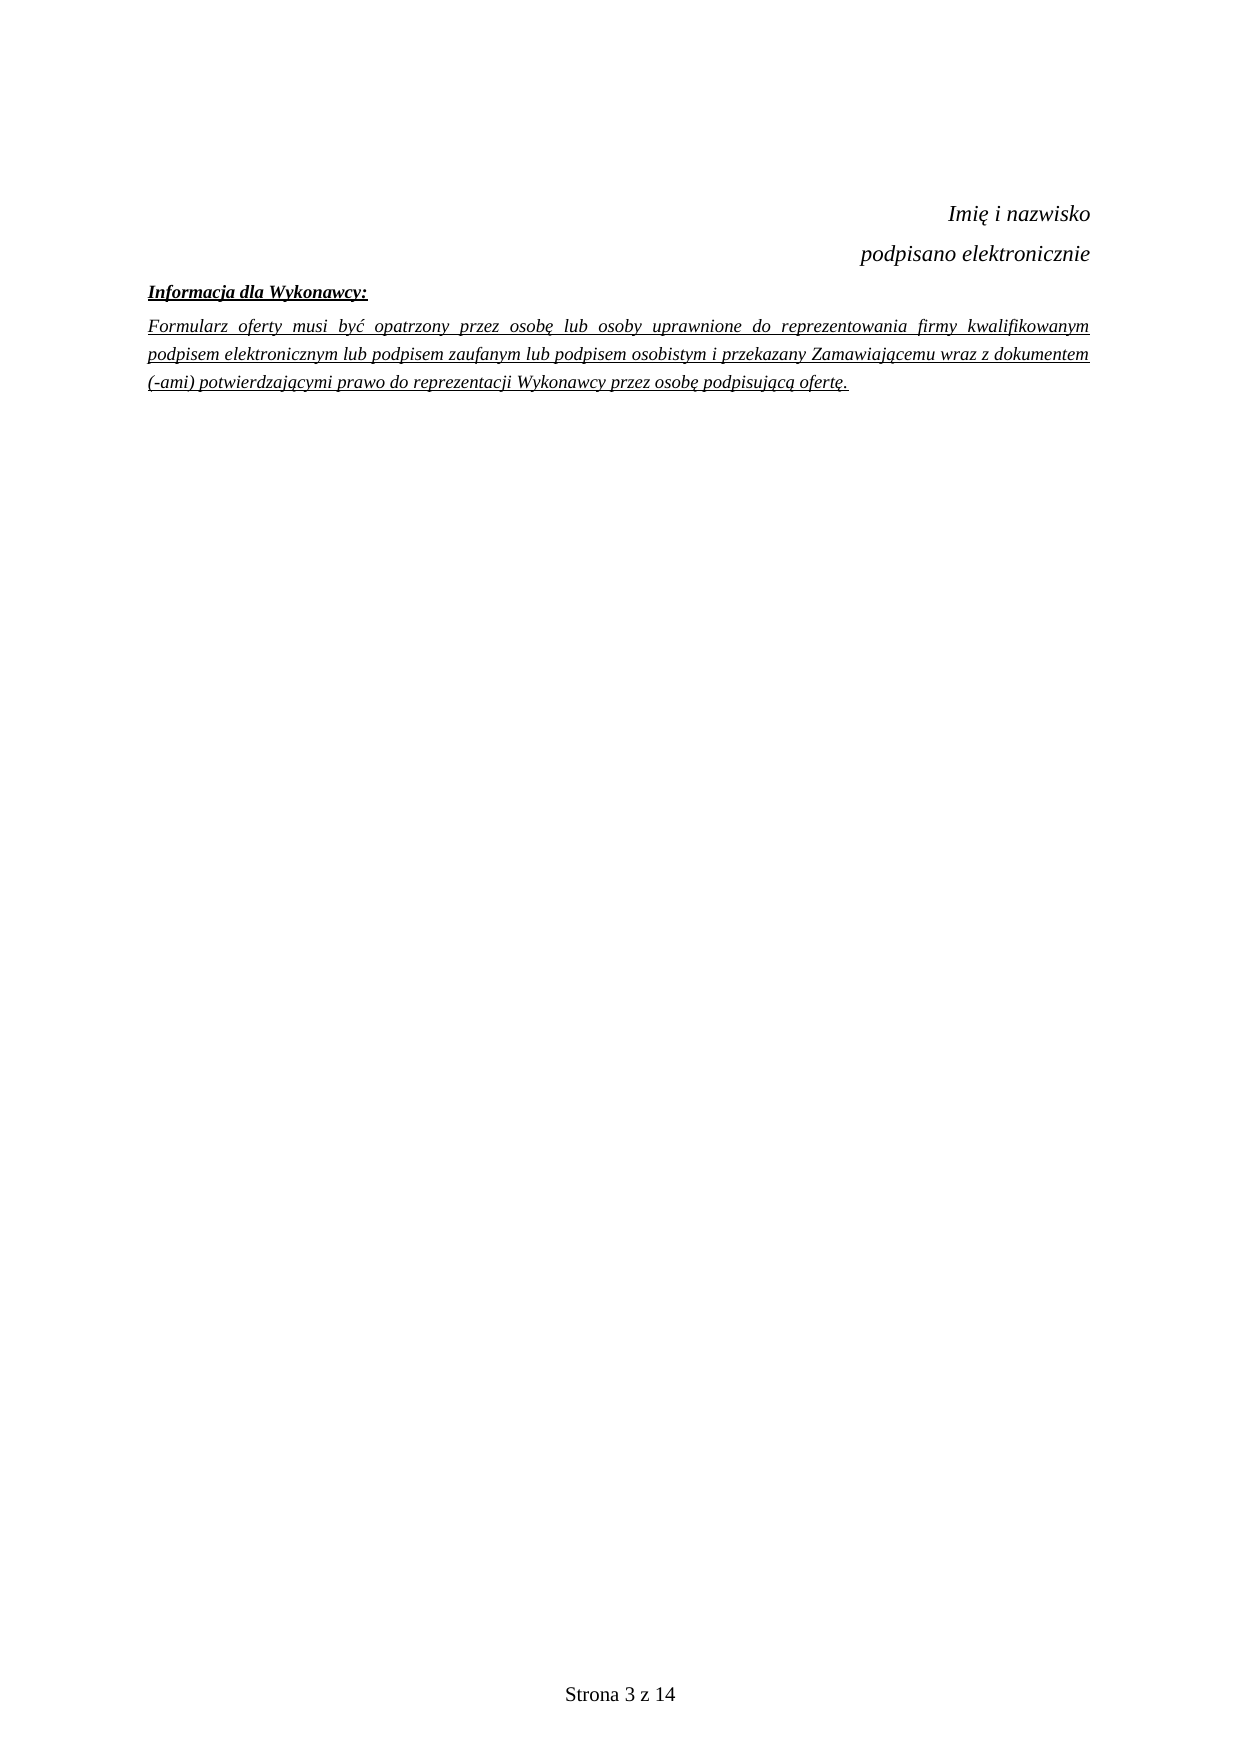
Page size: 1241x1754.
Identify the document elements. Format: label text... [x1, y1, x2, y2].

text podpisano elektronicznie [148, 240, 1092, 267]
text Informacja dla Wykonawcy: [148, 281, 1092, 302]
text Imię i nazwisko [148, 200, 1092, 226]
text Formularz oferty musi być opatrzony przez osobę lub osoby uprawnione do reprezentowania firmy kwalifikowanym podpisem elektronicznym lub podpisem zaufanym lub podpisem osobistym i przekazany Zamawiającemu wraz z dokumentem (-ami) potwierdzającymi prawo do reprezentacji Wykonawcy przez osobę podpisującą ofertę. [148, 315, 1092, 393]
